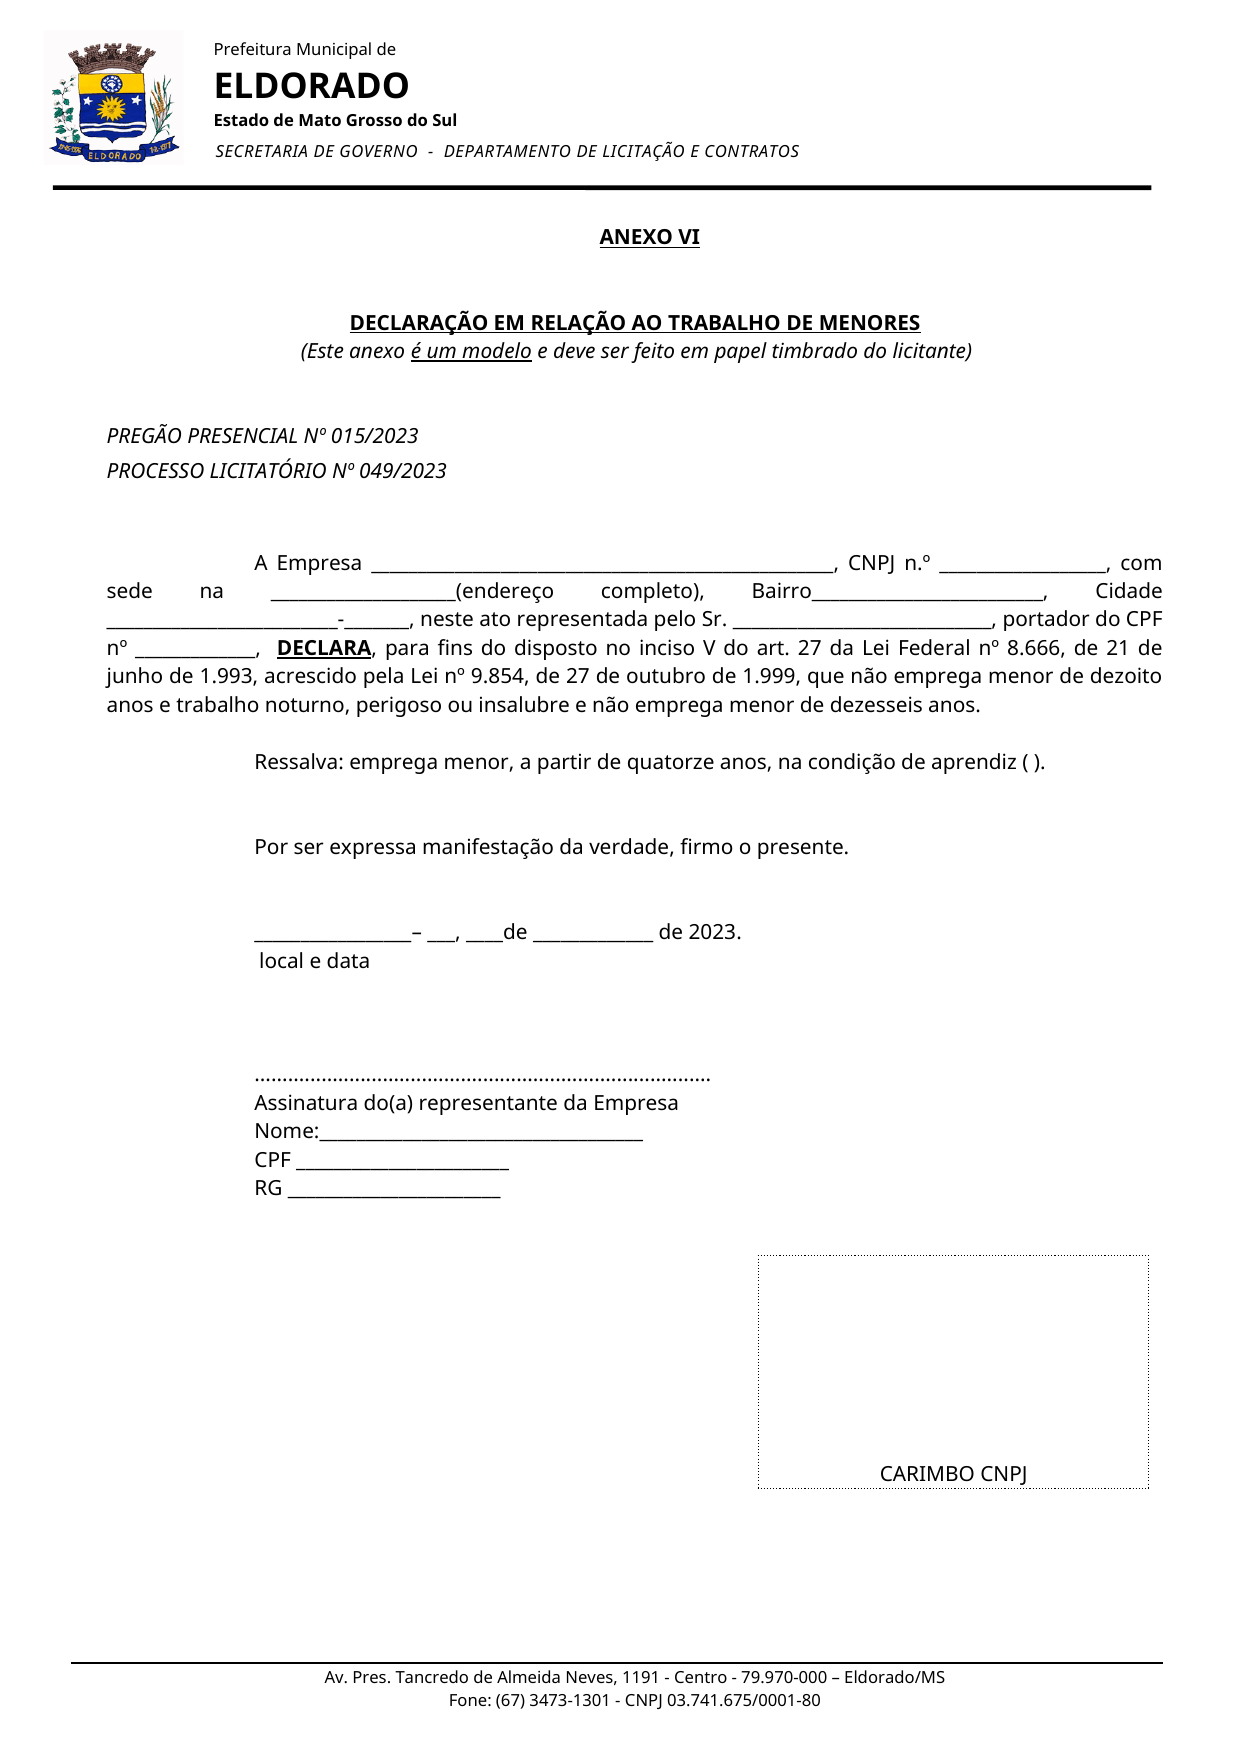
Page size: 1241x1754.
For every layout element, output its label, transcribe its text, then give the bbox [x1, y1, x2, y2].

text ANEXO VI [136, 222, 1163, 251]
text Nome:___________________________________ [106, 1116, 1163, 1145]
text (Este anexo é um modelo e deve ser feito em papel timbrado do licitante) [106, 336, 1163, 364]
table_header CARIMBO CNPJ [758, 1255, 1149, 1488]
text _________________– ___, ____de _____________ de 2023. [118, 917, 1163, 946]
subtitle PROCESSO LICITATÓRIO Nº 049/2023 [106, 456, 1163, 484]
text CPF _______________________ [106, 1145, 1163, 1173]
text RG _______________________ [106, 1173, 1163, 1202]
picture [43, 30, 184, 165]
text local e data [118, 946, 1163, 974]
text DECLARAÇÃO EM RELAÇÃO AO TRABALHO DE MENORES [106, 308, 1163, 336]
subtitle PREGÃO PRESENCIAL Nº 015/2023 [106, 421, 1163, 450]
text Por ser expressa manifestação da verdade, firmo o presente. [106, 832, 1163, 861]
text Ressalva: emprega menor, a partir de quatorze anos, na condição de aprendiz ( ). [106, 747, 1163, 775]
text A Empresa __________________________________________________, CNPJ n.º __________________, com sede na ____________________(endereço completo), Bairro_________________________, Cidade _________________________-_______, neste ato representada pelo Sr. ____________________________, portador do CPF nº _____________, DECLARA, para fins do disposto no inciso V do art. 27 da Lei Federal nº 8.666, de 21 de junho de 1.993, acrescido pela Lei nº 9.854, de 27 de outubro de 1.999, que não emprega menor de dezoito anos e trabalho noturno, perigoso ou insalubre e não emprega menor de dezesseis anos. [106, 548, 1163, 718]
text .................................................................................. [106, 1059, 1163, 1088]
text Assinatura do(a) representante da Empresa [106, 1088, 1163, 1116]
